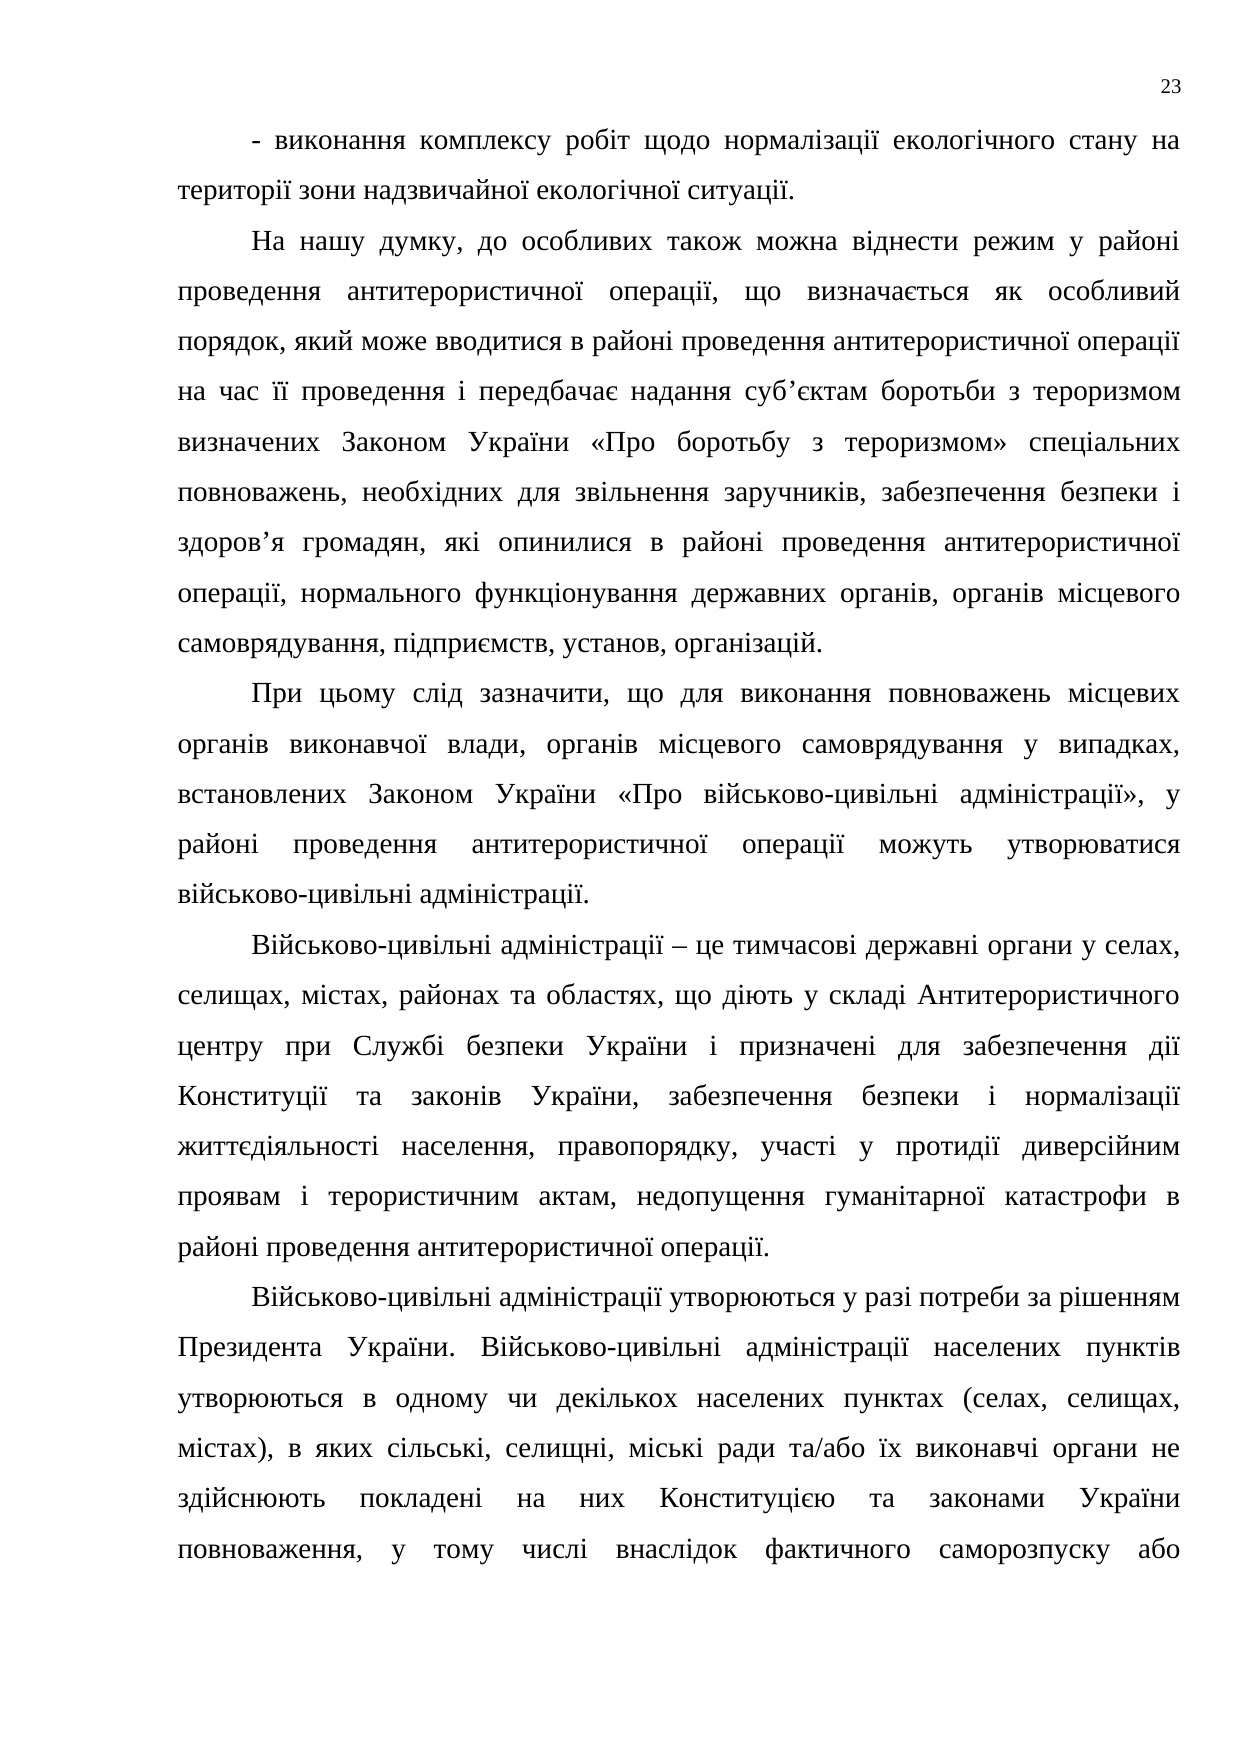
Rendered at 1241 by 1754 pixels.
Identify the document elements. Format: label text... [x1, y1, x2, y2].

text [177, 1279, 1181, 1564]
text Військово-цивільні адміністрації – це тимчасові державні органи у селах, селищах, містах, районах та областях, що діють у складі Антитерористичного центру при Службі безпеки України і призначені для забезпечення дії Конституції та законів України, забезпечення безпеки і нормалізації життєдіяльності населення, правопорядку, участі у протидії диверсійним проявам і терористичним актам, недопущення гуманітарної катастрофи в районі проведення антитерористичної операції. [177, 927, 1181, 1262]
text На нашу думку, до особливих також можна віднести режим у районі проведення антитерористичної операції, що визначається як особливий порядок, який може вводитися в районі проведення антитерористичної операції на час її проведення і передбачає надання суб’єктам боротьби з тероризмом визначених Законом України «Про боротьбу з тероризмом» спеціальних повноважень, необхідних для звільнення заручників, забезпечення безпеки і здоров’я громадян, які опинилися в районі проведення антитерористичної операції, нормального функціонування державних органів, органів місцевого самоврядування, підприємств, установ, організацій. [177, 223, 1181, 659]
text - виконання комплексу робіт щодо нормалізації екологічного стану на території зони надзвичайної екологічної ситуації. [177, 122, 1181, 206]
text При цьому слід зазначити, що для виконання повноважень місцевих органів виконавчої влади, органів місцевого самоврядування у випадках, встановлених Законом України «Про військово-цивільні адміністрації», у районі проведення антитерористичної операції можуть утворюватися військово-цивільні адміністрації. [177, 675, 1181, 910]
